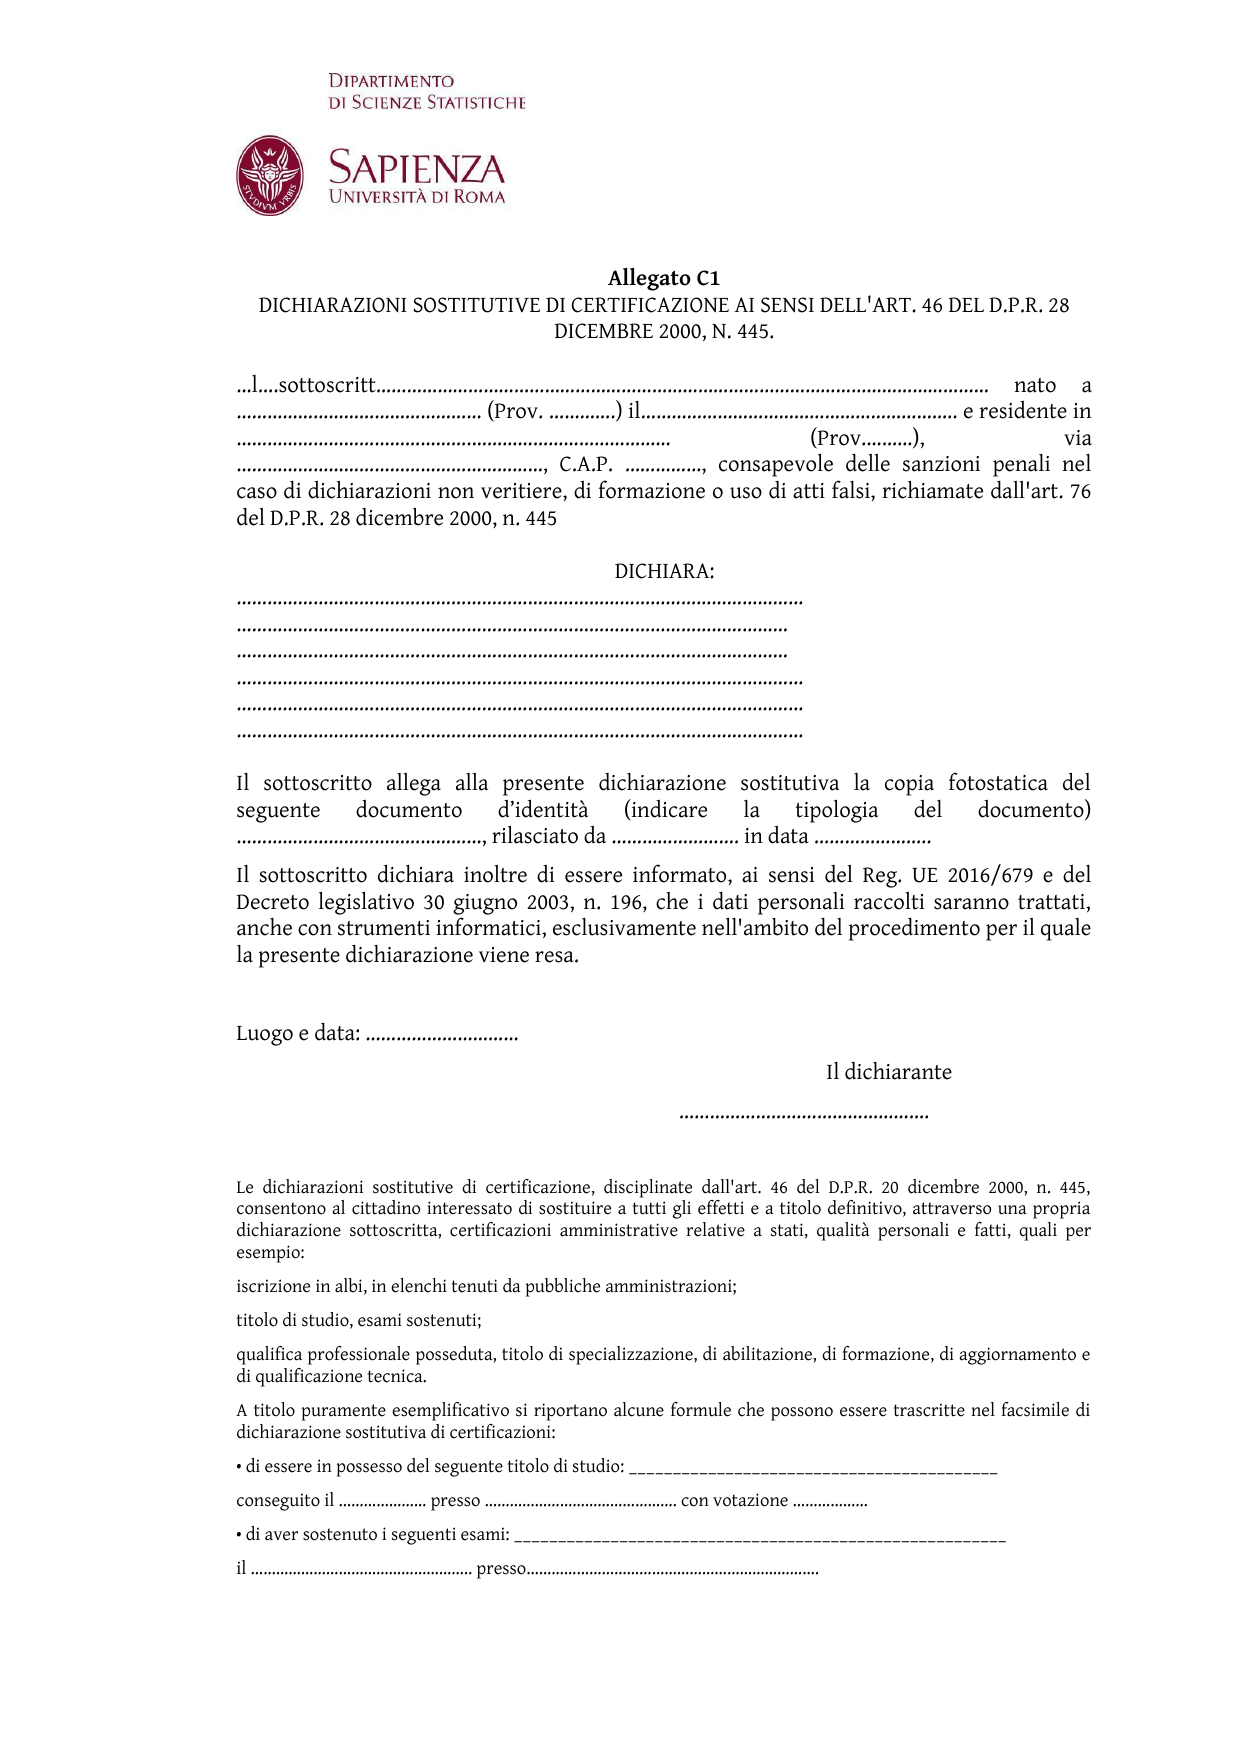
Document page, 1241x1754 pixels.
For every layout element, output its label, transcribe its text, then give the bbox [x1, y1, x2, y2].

text conseguito il ………………… presso ………………………………………. con votazione ……………… [236, 1490, 1092, 1512]
text DICHIARA: [236, 558, 1092, 584]
text Allegato C1 [236, 266, 1092, 292]
text Il sottoscritto allega alla presente dichiarazione sostitutiva la copia fotostatica del seguente documento d’identità (indicare la tipologia del documento) …………………………………………, rilasciato da ……………………. in data ………………….. [236, 771, 1092, 850]
text il …………………………………………….. presso……………………………………………………………. [236, 1558, 1092, 1580]
text Il dichiarante [752, 1059, 1092, 1086]
text ……………………………………………………………………………………………… [236, 611, 1092, 638]
text iscrizione in albi, in elenchi tenuti da pubbliche amministrazioni; [236, 1276, 1092, 1298]
text ………………………………………………………………………………………………… [236, 691, 1092, 717]
text Le dichiarazioni sostitutive di certificazione, disciplinate dall'art. 46 del D.P.R. 20 dicembre 2000, n. 445, consentono al cittadino interessato di sostituire a tutti gli effetti e a titolo definitivo, attraverso una propria dichiarazione sottoscritta, certificazioni amministrative relative a stati, qualità personali e fatti, quali per esempio: [236, 1177, 1092, 1263]
text ………………………………………………………………………………………………… [236, 717, 1092, 744]
text …l….sottoscritt………………………………………………………………………………………………………… nato a ………………………………………… (Prov. ………….) il…………………………………………………….. e residente in ……………………………………….………………………………… (Prov.………), via ……………………………………………………, C.A.P. ……………, consapevole delle sanzioni penali nel caso di dichiarazioni non veritiere, di formazione o uso di atti falsi, richiamate dall'art. 76 del D.P.R. 28 dicembre 2000, n. 445 [236, 372, 1092, 531]
text • di essere in possesso del seguente titolo di studio: __________________________________________ [236, 1456, 1092, 1478]
text qualifica professionale posseduta, titolo di specializzazione, di abilitazione, di formazione, di aggiornamento e di qualificazione tecnica. [236, 1344, 1092, 1388]
text DICHIARAZIONI SOSTITUTIVE DI CERTIFICAZIONE AI SENSI DELL'ART. 46 DEL D.P.R. 28 DICEMBRE 2000, N. 445. [236, 292, 1092, 346]
text Il sottoscritto dichiara inoltre di essere informato, ai sensi del Reg. UE 2016/679 e del Decreto legislativo 30 giugno 2003, n. 196, che i dati personali raccolti saranno trattati, anche con strumenti informatici, esclusivamente nell'ambito del procedimento per il quale la presente dichiarazione viene resa. [236, 863, 1092, 969]
text ………………………………………………………………………………………………… [236, 584, 1092, 611]
text ………………………………………………………………………………………………… [236, 664, 1092, 691]
text ……………………………………………………………………………………………… [236, 638, 1092, 664]
text Luogo e data: ………………………… [236, 1021, 1092, 1047]
text A titolo puramente esemplificativo si riportano alcune formule che possono essere trascritte nel facsimile di dichiarazione sostitutiva di certificazioni: [236, 1400, 1092, 1443]
text …………………………………………. [605, 1099, 1092, 1125]
text • di aver sostenuto i seguenti esami: ________________________________________________________ [236, 1524, 1092, 1546]
picture [236, 73, 526, 216]
text titolo di studio, esami sostenuti; [236, 1310, 1092, 1332]
